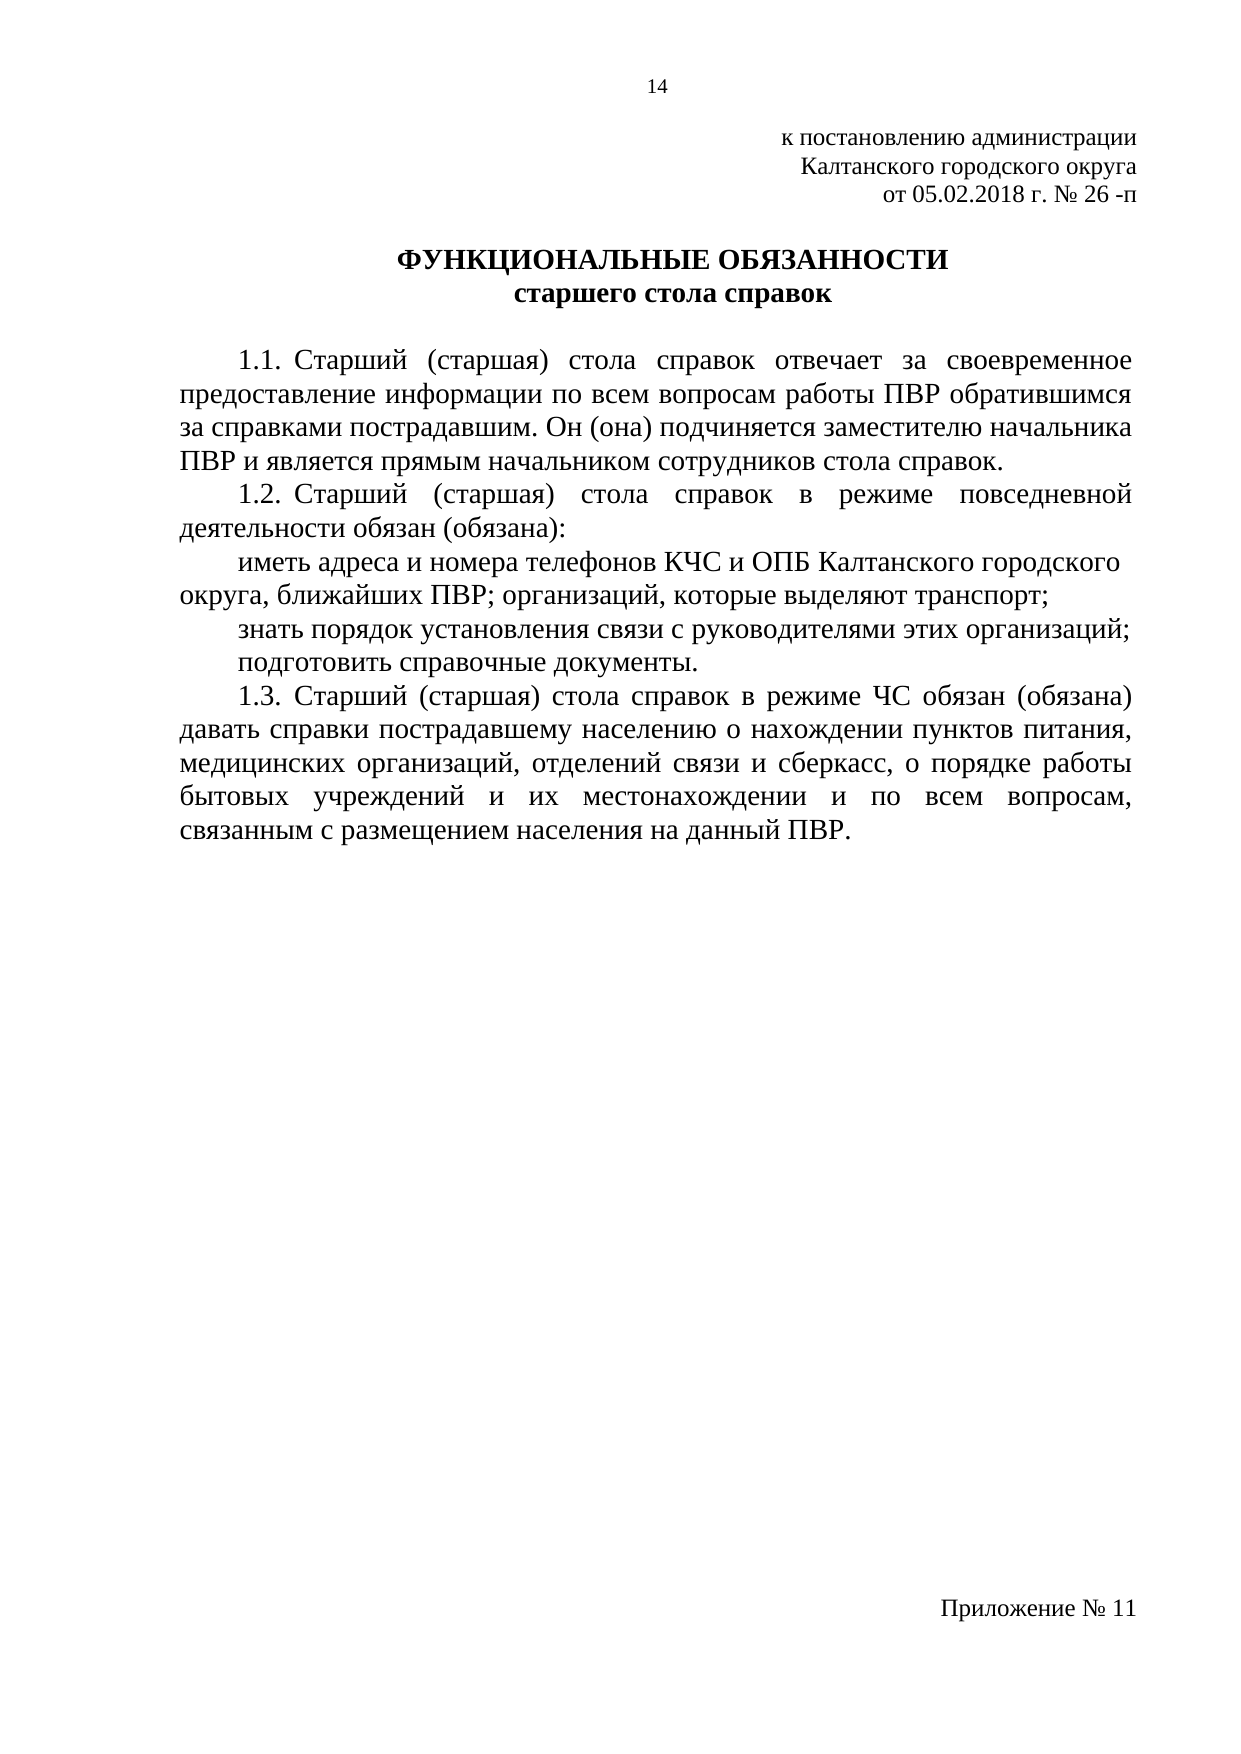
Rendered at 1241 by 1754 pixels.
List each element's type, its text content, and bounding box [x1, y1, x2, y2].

list Старший (старшая) стола справок в режиме ЧС обязан (обязана) давать справки пострадавшему населению о нахождении пунктов питания, медицинских организаций, отделений связи и сберкасс, о порядке работы бытовых учреждений и их местонахождении и по всем вопросам, связанным с размещением населения на данный ПВР. [179, 678, 1133, 846]
text старшего стола справок [177, 275, 1137, 309]
text иметь адреса и номера телефонов КЧС и ОПБ Калтанского городского округа, ближайших ПВР; организаций, которые выделяют транспорт; [179, 544, 1133, 611]
text ФУНКЦИОНАЛЬНЫЕ ОБЯЗАННОСТИ [177, 242, 1137, 275]
text от 05.02.2018 г. № 26 -п [177, 179, 1137, 208]
list Старший (старшая) стола справок отвечает за своевременное предоставление информации по всем вопросам работы ПВР обратившимся за справками пострадавшим. Он (она) подчиняется заместителю начальника ПВР и является прямым начальником сотрудников стола справок. [179, 342, 1133, 477]
text Приложение № 11 [177, 1593, 1137, 1622]
text к постановлению администрации [177, 122, 1137, 151]
text Калтанского городского округа [177, 151, 1137, 179]
text знать порядок установления связи с руководителями этих организаций; подготовить справочные документы. [238, 611, 1133, 678]
list Старший (старшая) стола справок в режиме повседневной деятельности обязан (обязана): [179, 477, 1133, 544]
